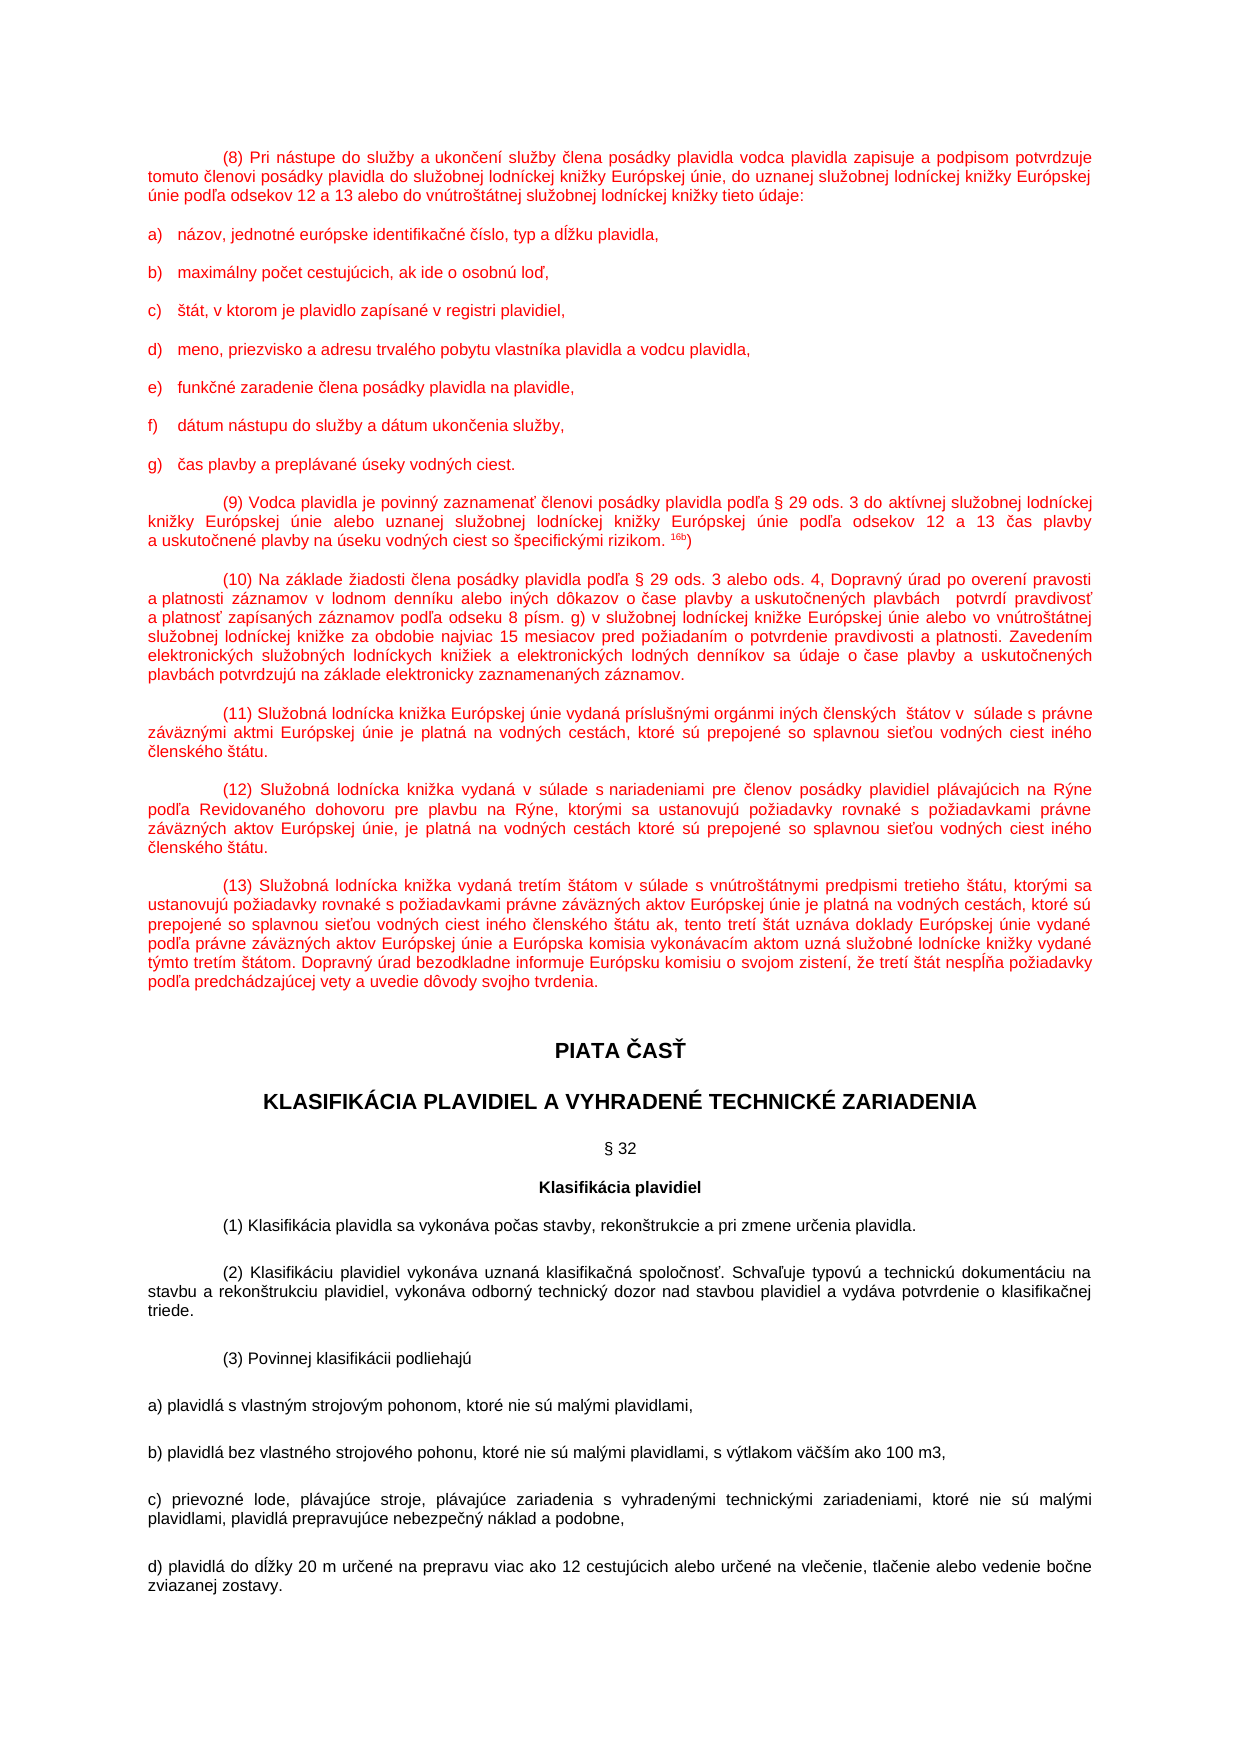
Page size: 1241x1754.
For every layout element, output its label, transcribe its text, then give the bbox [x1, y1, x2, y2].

list maximálny počet cestujúcich, ak ide o osobnú loď, [148, 263, 1092, 282]
list (10) Na základe žiadosti člena posádky plavidla podľa § 29 ods. 3 alebo ods. 4, Dopravný úrad po overení pravosti a platnosti záznamov v lodnom denníku alebo iných dôkazov o čase plavby a uskutočnených plavbách potvrdí pravdivosť a platnosť zapísaných záznamov podľa odseku 8 písm. g) v služobnej lodníckej knižke Európskej únie alebo vo vnútroštátnej služobnej lodníckej knižke za obdobie najviac 15 mesiacov pred požiadaním o potvrdenie pravdivosti a platnosti. Zavedením elektronických služobných lodníckych knižiek a elektronických lodných denníkov sa údaje o čase plavby a uskutočnených plavbách potvrdzujú na základe elektronicky zaznamenaných záznamov. [148, 569, 1092, 684]
list názov, jednotné európske identifikačné číslo, typ a dĺžku plavidla, [148, 224, 1092, 243]
list funkčné zaradenie člena posádky plavidla na plavidle, [148, 378, 1092, 397]
list (8) Pri nástupe do služby a ukončení služby člena posádky plavidla vodca plavidla zapisuje a podpisom potvrdzuje tomuto členovi posádky plavidla do služobnej lodníckej knižky Európskej únie, do uznanej služobnej lodníckej knižky Európskej únie podľa odsekov 12 a 13 alebo do vnútroštátnej služobnej lodníckej knižky tieto údaje: [148, 148, 1092, 205]
text § 32 [148, 1139, 1092, 1158]
text (13) Služobná lodnícka knižka vydaná tretím štátom v súlade s vnútroštátnymi predpismi tretieho štátu, ktorými sa ustanovujú požiadavky rovnaké s požiadavkami právne záväzných aktov Európskej únie je platná na vodných cestách, ktoré sú prepojené so splavnou sieťou vodných ciest iného členského štátu ak, tento tretí štát uznáva doklady Európskej únie vydané podľa právne záväzných aktov Európskej únie a Európska komisia vykonávacím aktom uzná služobné lodnícke knižky vydané týmto tretím štátom. Dopravný úrad bezodkladne informuje Európsku komisiu o svojom zistení, že tretí štát nespĺňa požiadavky podľa predchádzajúcej vety a uvedie dôvody svojho tvrdenia. [148, 876, 1092, 991]
list čas plavby a preplávané úseky vodných ciest. [148, 454, 1092, 473]
list dátum nástupu do služby a dátum ukončenia služby, [148, 416, 1092, 435]
list (9) Vodca plavidla je povinný zaznamenať členovi posádky plavidla podľa § 29 ods. 3 do aktívnej služobnej lodníckej knižky Európskej únie alebo uznanej služobnej lodníckej knižky Európskej únie podľa odsekov 12 a 13 čas plavby a uskutočnené plavby na úseku vodných ciest so špecifickými rizikom. 16b) [148, 493, 1092, 550]
text a) plavidlá s vlastným strojovým pohonom, ktoré nie sú malými plavidlami, [148, 1396, 1092, 1415]
list meno, priezvisko a adresu trvalého pobytu vlastníka plavidla a vodcu plavidla, [148, 339, 1092, 358]
list štát, v ktorom je plavidlo zapísané v registri plavidiel, [148, 301, 1092, 320]
list (11) Služobná lodnícka knižka Európskej únie vydaná príslušnými orgánmi iných členských štátov v súlade s právne záväznými aktmi Európskej únie je platná na vodných cestách, ktoré sú prepojené so splavnou sieťou vodných ciest iného členského štátu. [148, 703, 1092, 761]
text d) plavidlá do dĺžky 20 m určené na prepravu viac ako 12 cestujúcich alebo určené na vlečenie, tlačenie alebo vedenie bočne zviazanej zostavy. [148, 1556, 1092, 1595]
text b) plavidlá bez vlastného strojového pohonu, ktoré nie sú malými plavidlami, s výtlakom väčším ako 100 m3, [148, 1443, 1092, 1462]
text Klasifikácia plavidiel [148, 1177, 1092, 1197]
text c) prievozné lode, plávajúce stroje, plávajúce zariadenia s vyhradenými technickými zariadeniami, ktoré nie sú malými plavidlami, plavidlá prepravujúce nebezpečný náklad a podobne, [148, 1490, 1092, 1528]
list (12) Služobná lodnícka knižka vydaná v súlade s nariadeniami pre členov posádky plavidiel plávajúcich na Rýne podľa Revidovaného dohovoru pre plavbu na Rýne, ktorými sa ustanovujú požiadavky rovnaké s požiadavkami právne záväzných aktov Európskej únie, je platná na vodných cestách ktoré sú prepojené so splavnou sieťou vodných ciest iného členského štátu. [148, 780, 1092, 857]
text KLASIFIKÁCIA PLAVIDIEL A VYHRADENÉ TECHNICKÉ ZARIADENIA [148, 1089, 1092, 1114]
text (1) Klasifikácia plavidla sa vykonáva počas stavby, rekonštrukcie a pri zmene určenia plavidla. [148, 1216, 1092, 1235]
text (2) Klasifikáciu plavidiel vykonáva uznaná klasifikačná spoločnosť. Schvaľuje typovú a technickú dokumentáciu na stavbu a rekonštrukciu plavidiel, vykonáva odborný technický dozor nad stavbou plavidiel a vydáva potvrdenie o klasifikačnej triede. [148, 1263, 1092, 1320]
text PIATA ČASŤ [148, 1038, 1092, 1063]
text (3) Povinnej klasifikácii podliehajú [148, 1348, 1092, 1368]
